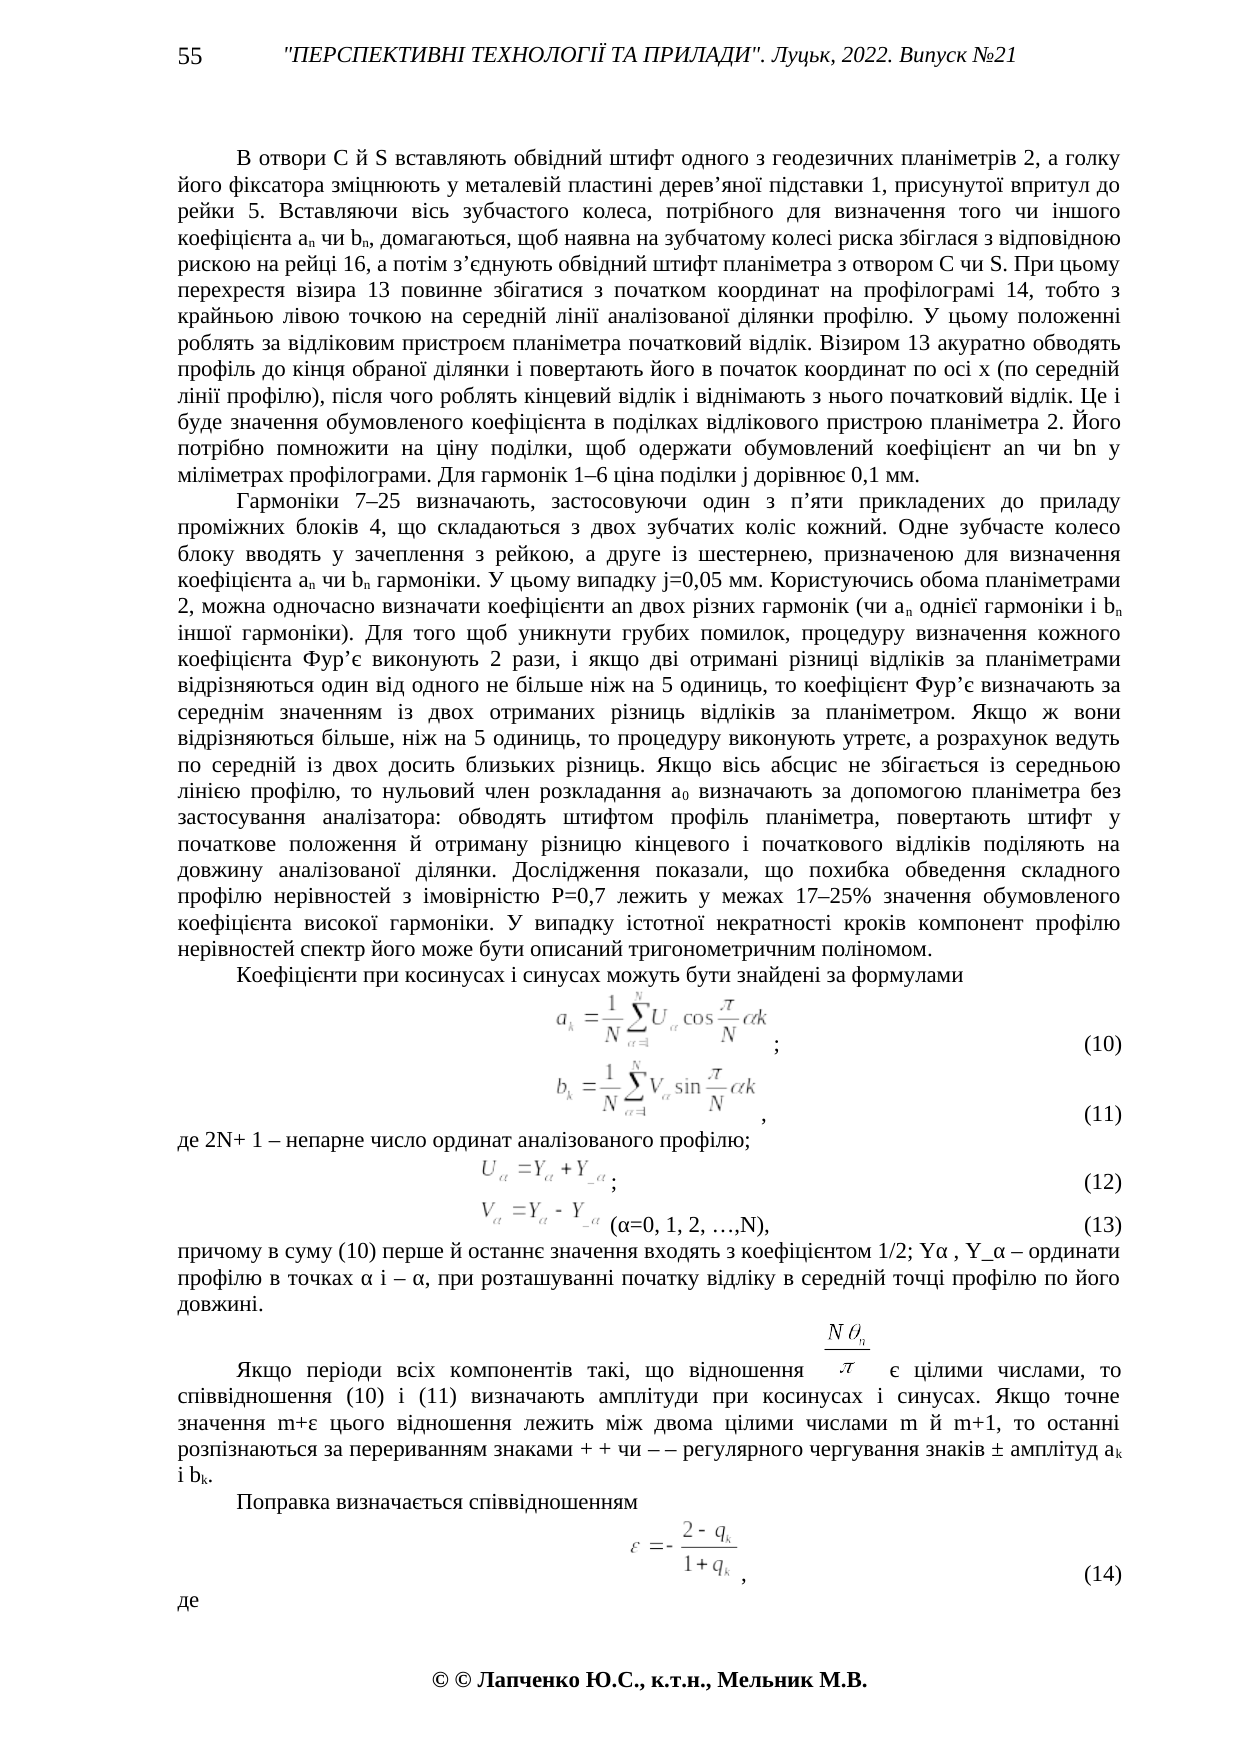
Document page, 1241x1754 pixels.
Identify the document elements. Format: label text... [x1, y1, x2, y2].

text Якщо періоди всіх компонентів такі, що відношення є цілими числами, то співвідношення (10) і (11) визначають амплітуди при косинусах і синусах. Якщо точне значення m+ε цього відношення лежить між двома цілими числами m й m+1, тo останні розпізнаються за перериванням знаками + + чи – – регулярного чергування знаків ± амплітуд ak і bk. [177, 1316, 1122, 1488]
text Коефіцієнти при косинусах і синусах можуть бути знайдені за формулами [177, 961, 1122, 988]
text де 2N+ 1 – непарне число ординат аналізованого профілю; [177, 1126, 1122, 1152]
text де [177, 1586, 1122, 1613]
text (α=0, 1, 2, …,N), (13) [177, 1195, 1122, 1237]
text ; (12) [177, 1152, 1122, 1195]
text , (14) [177, 1514, 1122, 1586]
text ; (10) [177, 988, 1122, 1057]
text Гармоніки 7–25 визначають, застосовуючи один з п’яти прикладених до приладу проміжних блоків 4, що складаються з двох зубчатих коліс кожний. Одне зубчасте колесо блоку вводять у зачеплення з рейкою, а друге із шестернею, призначеною для визначення коефіцієнта аn чи bn гармоніки. У цьому випадку j=0,05 мм. Користуючись обома планіметрами 2, можна одночасно визначати коефіцієнти an двох різних гармонік (чи аn однієї гармоніки і bn іншої гармоніки). Для того щоб уникнути грубих помилок, процедуру визначення кожного коефіцієнта Фур’є виконують 2 рази, і якщо дві отримані різниці відліків за планіметрами відрізняються один від одного не більше ніж на 5 одиниць, то коефіцієнт Фур’є визначають за середнім значенням із двох отриманих різниць відліків за планіметром. Якщо ж вони відрізняються більше, ніж на 5 одиниць, то процедуру виконують утретє, а розрахунок ведуть по середній із двох досить близьких різниць. Якщо вісь абсцис не збігається із середньою лінією профілю, то нульовий член розкладання а0 визначають за допомогою планіметра без застосування аналізатора: обводять штифтом профіль планіметра, повертають штифт у початкове положення й отриману різницю кінцевого і початкового відліків поділяють на довжину аналізованої ділянки. Дослідження показали, що похибка обведення складного профілю нерівностей з імовірністю Р=0,7 лежить у межах 17–25% значення обумовленого коефіцієнта високої гармоніки. У випадку істотної некратності кроків компонент профілю нерівностей спектр його може бути описаний тригонометричним поліномом. [177, 487, 1122, 961]
text , (11) [177, 1057, 1122, 1126]
text В отвори С й S вставляють обвідний штифт одного з геодезичних планіметрів 2, а голку його фіксатора зміцнюють у металевій пластині дерев’яної підставки 1, присунутої впритул до рейки 5. Вставляючи вісь зубчастого колеса, потрібного для визначення того чи іншого коефіцієнта аn чи bn, домагаються, щоб наявна на зубчатому колесі риска збіглася з відповідною рискою на рейці 16, а потім з’єднують обвідний штифт планіметра з отвором С чи S. При цьому перехрестя візира 13 повинне збігатися з початком координат на профілограмі 14, тобто з крайньою лівою точкою на середній лінії аналізованої ділянки профілю. У цьому положенні роблять за відліковим пристроєм планіметра початковий відлік. Візиром 13 акуратно обводять профіль до кінця обраної ділянки і повертають його в початок координат по осі х (по середній лінії профілю), після чого роблять кінцевий відлік і віднімають з нього початковий відлік. Це і буде значення обумовленого коефіцієнта в поділках відлікового пристрою планіметра 2. Його потрібно помножити на ціну поділки, щоб одержати обумовлений коефіцієнт аn чи bn у міліметрах профілограми. Для гармонік 1–6 ціна поділки j дорівнює 0,1 мм. [177, 144, 1122, 487]
text причому в суму (10) перше й останнє значення входять з коефіцієнтом 1/2; Yα , Y_α – ординати профілю в точках α і – α, при розташуванні початку відліку в середній точці профілю по його довжині. [177, 1237, 1122, 1316]
text Поправка визначається співвідношенням [177, 1488, 1122, 1514]
